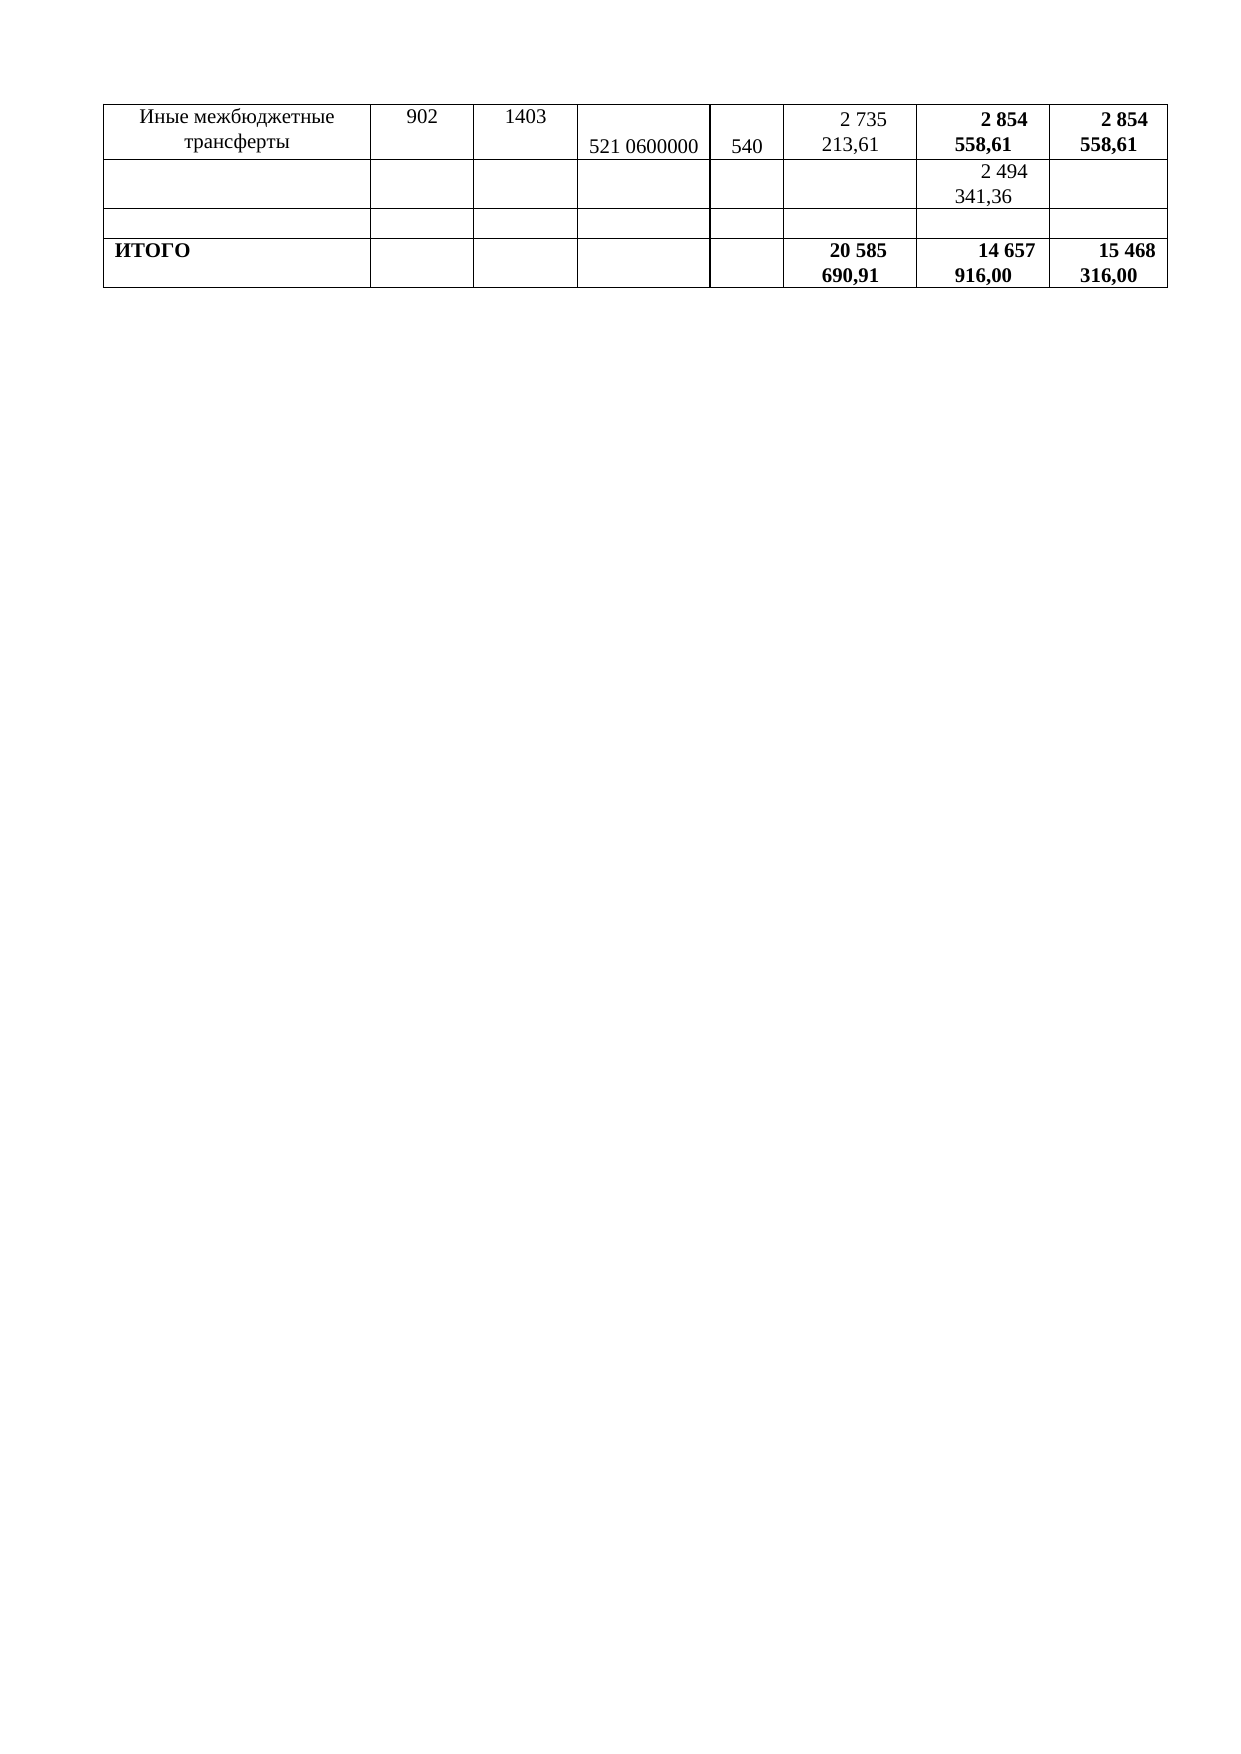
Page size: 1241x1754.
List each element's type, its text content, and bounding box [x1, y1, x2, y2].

table_cell 14 657 916,00 [917, 239, 1049, 287]
table_cell [578, 239, 709, 287]
table_cell [474, 160, 577, 208]
table_cell 20 585 690,91 [784, 239, 916, 287]
table_cell [474, 209, 577, 237]
table_cell 2 735 213,61 [784, 105, 916, 158]
table_cell 2 494 341,36 [917, 160, 1049, 208]
table_cell ИТОГО [104, 239, 370, 287]
table_cell Иные межбюджетные трансферты [104, 105, 370, 158]
table_cell 902 [371, 105, 473, 158]
table_cell 2 854 558,61 [917, 105, 1049, 158]
table_cell [474, 239, 577, 287]
table_cell [104, 209, 370, 237]
table_cell [578, 160, 709, 208]
table_cell 521 0600000 [578, 105, 709, 158]
table_cell [917, 209, 1049, 237]
table_cell 540 [711, 105, 783, 158]
table_cell [711, 209, 783, 237]
table_cell 1403 [474, 105, 577, 158]
table_cell [1050, 209, 1167, 237]
table_cell [784, 160, 916, 208]
table_cell 15 468 316,00 [1050, 239, 1167, 287]
table_cell [371, 160, 473, 208]
table_cell [711, 160, 783, 208]
table_cell [578, 209, 709, 237]
table_cell [711, 239, 783, 287]
table_cell [104, 160, 370, 208]
table_cell [1050, 160, 1167, 208]
table_cell [371, 239, 473, 287]
table_cell 2 854 558,61 [1050, 105, 1167, 158]
table_cell [784, 209, 916, 237]
table_cell [371, 209, 473, 237]
